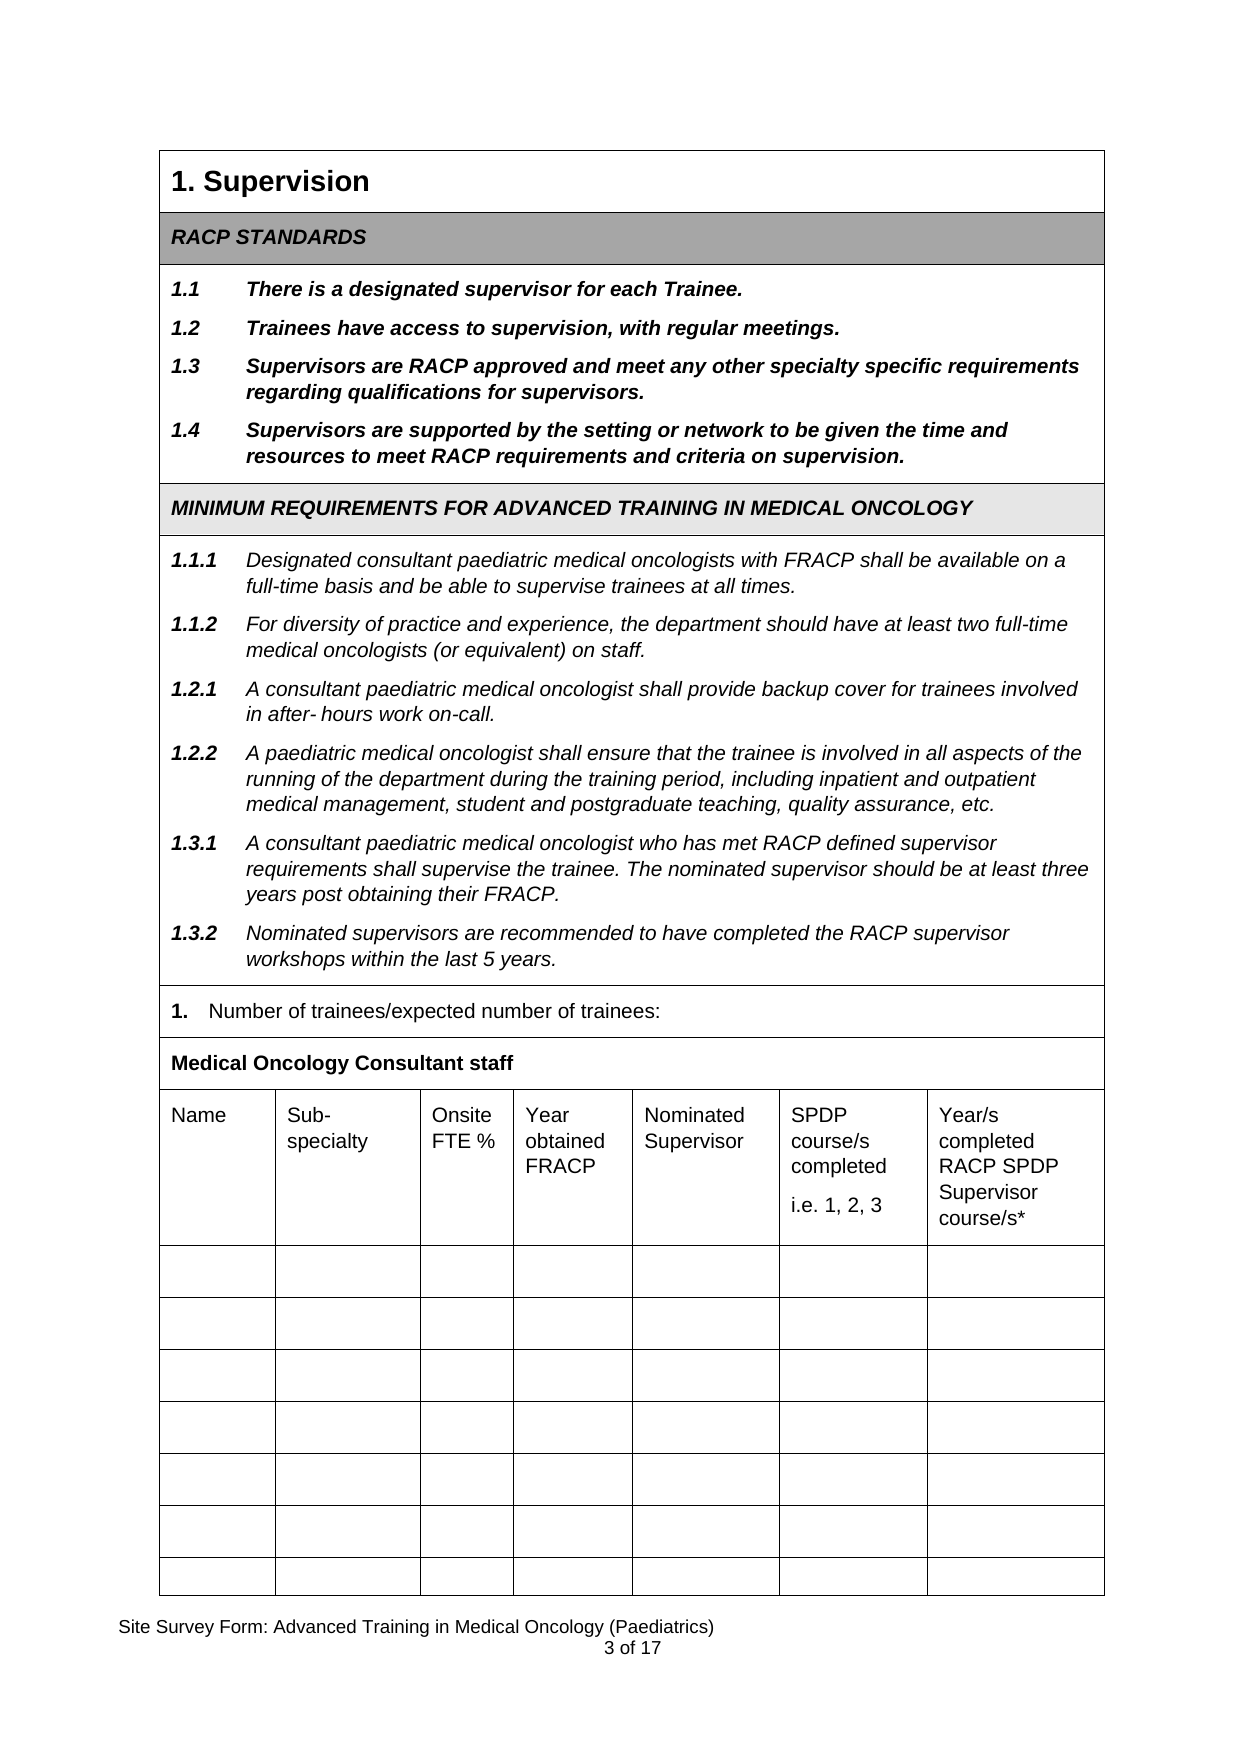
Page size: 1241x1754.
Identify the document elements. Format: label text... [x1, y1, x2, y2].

table_cell [633, 1246, 779, 1297]
table_cell [928, 1402, 1104, 1453]
table_cell [421, 1454, 513, 1505]
table_cell [276, 1506, 420, 1557]
table_header 1. Supervision [160, 151, 1104, 212]
table_cell SPDP course/s completed i.e. 1, 2, 3 [780, 1090, 927, 1244]
table_cell Name [160, 1090, 275, 1244]
table_cell Number of trainees/expected number of trainees: [160, 986, 1104, 1037]
table_cell Designated consultant paediatric medical oncologists with FRACP shall be available on a full-time basis and be able to supervise trainees at all times. For diversity of practice and experience, the department should have at least two full-time medical oncologists (or equivalent) on staff. A consultant paediatric medical oncologist shall provide backup cover for trainees involved in after- hours work on-call. A paediatric medical oncologist shall ensure that the trainee is involved in all aspects of the running of the department during the training period, including inpatient and outpatient medical management, student and postgraduate teaching, quality assurance, etc. A consultant paediatric medical oncologist who has met RACP defined supervisor requirements shall supervise the trainee. The nominated supervisor should be at least three years post obtaining their FRACP. Nominated supervisors are recommended to have completed the RACP supervisor workshops within the last 5 years. [160, 536, 1104, 985]
table_cell [276, 1402, 420, 1453]
table_cell [928, 1350, 1104, 1401]
table_cell [160, 1506, 275, 1557]
table_cell Medical Oncology Consultant staff [160, 1038, 1104, 1089]
table_cell Sub-specialty [276, 1090, 420, 1244]
table_cell [780, 1506, 927, 1557]
table_cell [514, 1506, 632, 1557]
table_cell [780, 1350, 927, 1401]
table_cell [928, 1558, 1104, 1594]
table_cell [633, 1298, 779, 1349]
table_cell Year obtained FRACP [514, 1090, 632, 1244]
table_cell [160, 1558, 275, 1594]
table_cell [514, 1246, 632, 1297]
table_cell 1.1 There is a designated supervisor for each Trainee. 1.2 Trainees have access to supervision, with regular meetings. 1.3 Supervisors are RACP approved and meet any other specialty specific requirements regarding qualifications for supervisors. 1.4 Supervisors are supported by the setting or network to be given the time and resources to meet RACP requirements and criteria on supervision. [160, 265, 1104, 482]
table_cell Nominated Supervisor [633, 1090, 779, 1244]
table_cell [633, 1558, 779, 1594]
table_cell [780, 1298, 927, 1349]
table_cell [421, 1246, 513, 1297]
table_cell [633, 1350, 779, 1401]
table_cell [928, 1506, 1104, 1557]
table_cell RACP STANDARDS [160, 213, 1104, 264]
table_cell [928, 1454, 1104, 1505]
table_cell [780, 1246, 927, 1297]
table_cell [160, 1454, 275, 1505]
table_cell [928, 1298, 1104, 1349]
table_cell Onsite FTE % [421, 1090, 513, 1244]
table_cell [160, 1246, 275, 1297]
table_cell [780, 1402, 927, 1453]
table_cell [514, 1402, 632, 1453]
table_cell [160, 1298, 275, 1349]
table_cell [421, 1558, 513, 1594]
table_cell [633, 1506, 779, 1557]
table_cell [421, 1298, 513, 1349]
table_cell MINIMUM REQUIREMENTS FOR ADVANCED TRAINING IN MEDICAL ONCOLOGY [160, 484, 1104, 534]
table_cell [276, 1558, 420, 1594]
table_cell [276, 1350, 420, 1401]
table_cell [780, 1454, 927, 1505]
table_cell [276, 1298, 420, 1349]
table_cell [421, 1402, 513, 1453]
table_cell [160, 1402, 275, 1453]
table_cell [421, 1350, 513, 1401]
table_cell [780, 1558, 927, 1594]
table_cell [514, 1558, 632, 1594]
table_cell [633, 1402, 779, 1453]
table_cell [514, 1454, 632, 1505]
table_cell [276, 1454, 420, 1505]
table_cell [514, 1298, 632, 1349]
table_cell [928, 1246, 1104, 1297]
table_cell [160, 1350, 275, 1401]
table_cell [633, 1454, 779, 1505]
table_cell [276, 1246, 420, 1297]
table_cell [514, 1350, 632, 1401]
table_cell [421, 1506, 513, 1557]
table_cell Year/s completed RACP SPDP Supervisor course/s* [928, 1090, 1104, 1244]
